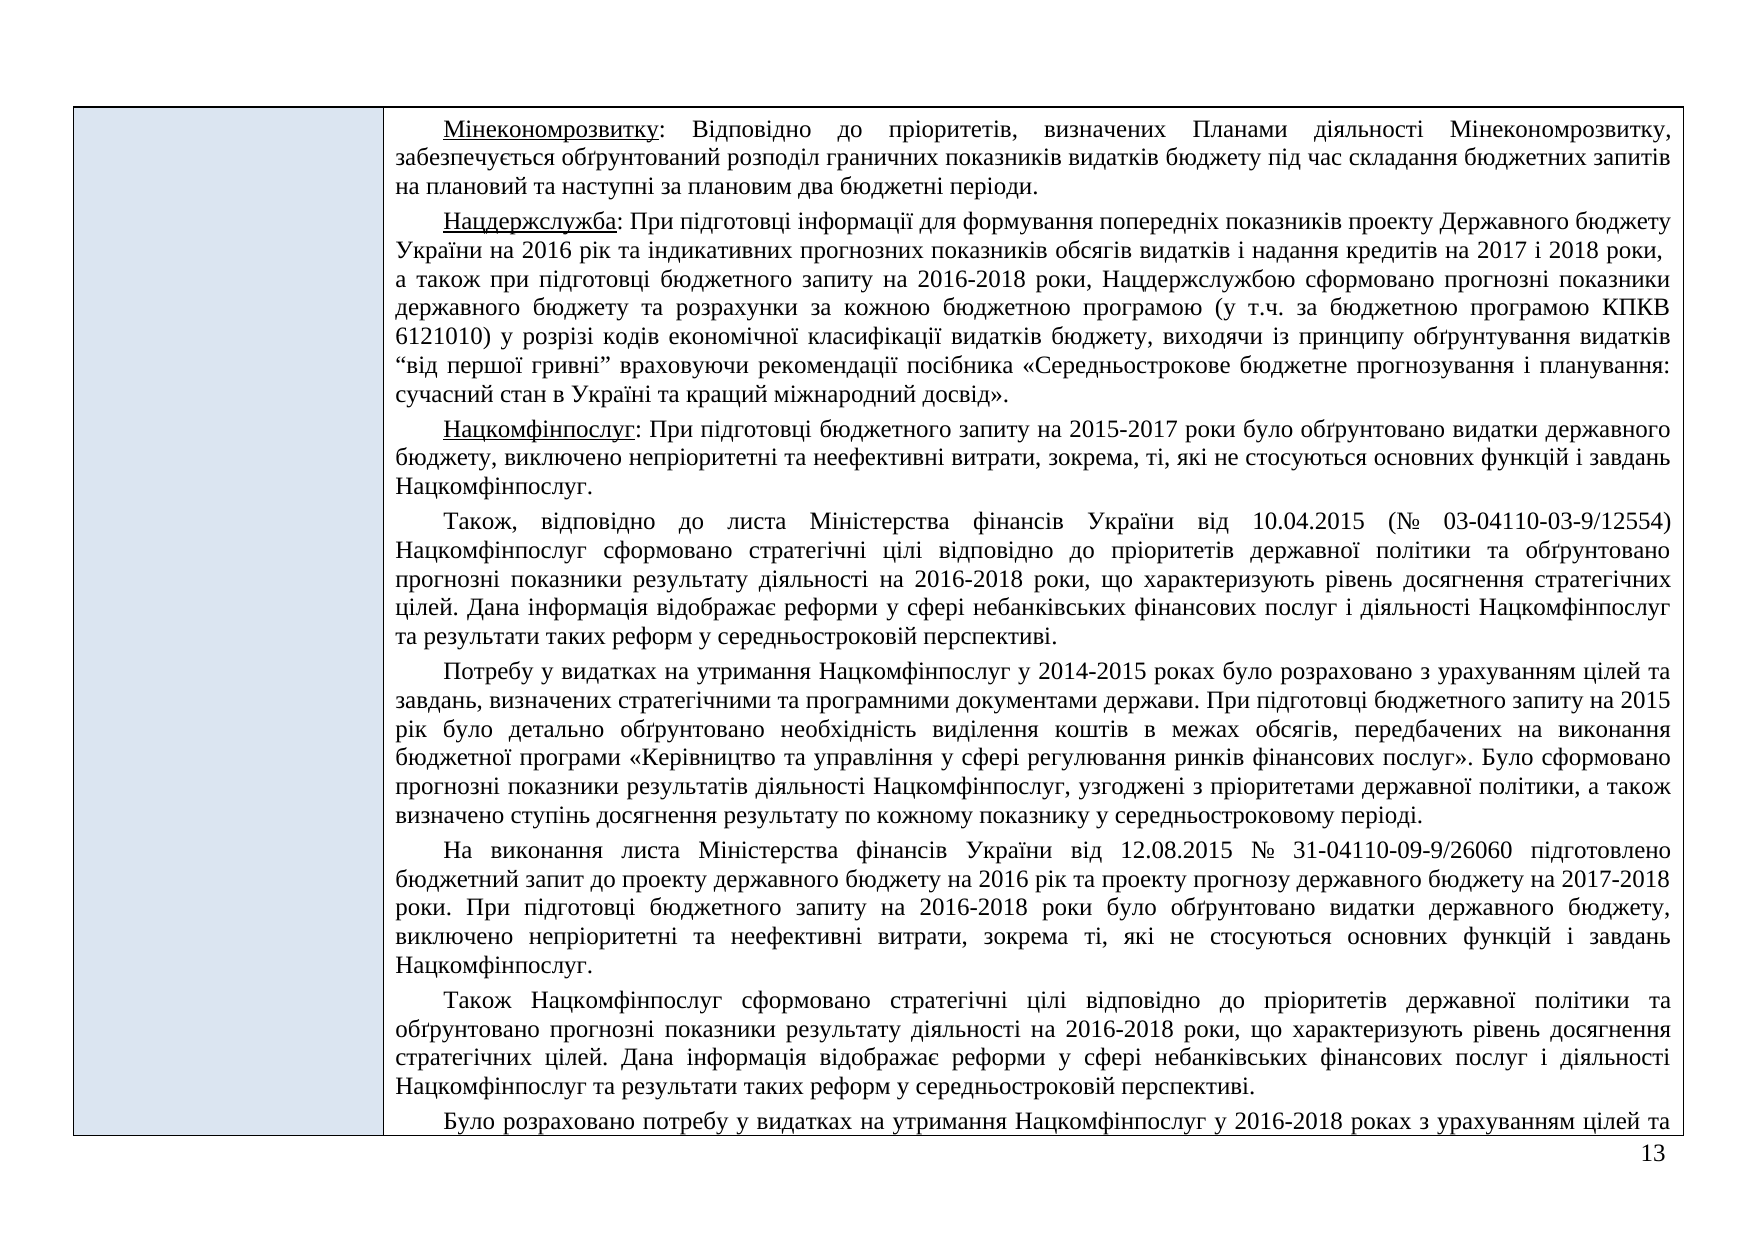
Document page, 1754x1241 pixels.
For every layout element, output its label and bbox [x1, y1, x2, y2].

table_cell [384, 108, 1683, 1135]
table_cell [74, 108, 383, 1135]
